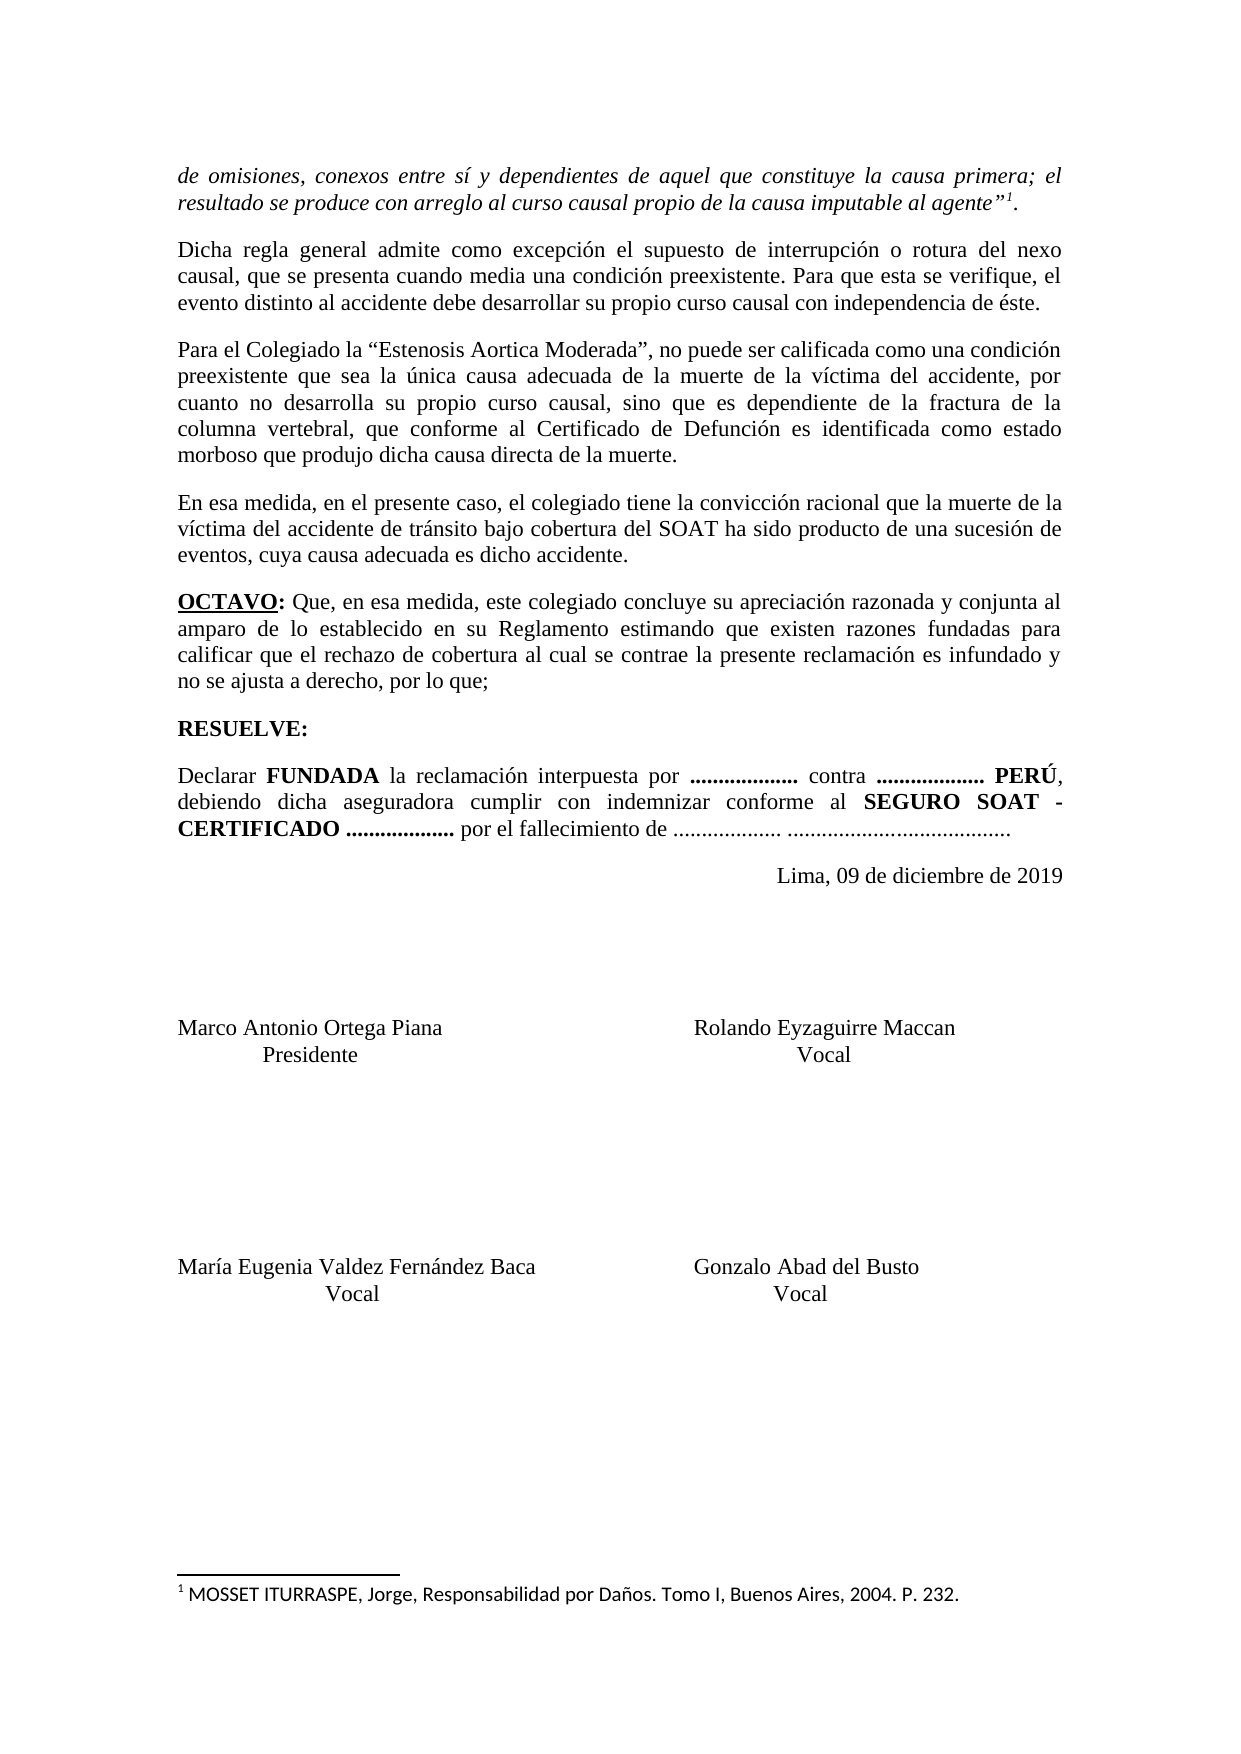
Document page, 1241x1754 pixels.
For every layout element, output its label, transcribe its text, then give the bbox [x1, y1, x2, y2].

text Lima, 09 de diciembre de 2019 [177, 862, 1063, 888]
text Vocal Vocal [177, 1279, 1063, 1306]
text OCTAVO: Que, en esa medida, este colegiado concluye su apreciación razonada y conjunta al amparo de lo establecido en su Reglamento estimando que existen razones fundadas para calificar que el rechazo de cobertura al cual se contrae la presente reclamación es infundado y no se ajusta a derecho, por lo que; [177, 588, 1063, 694]
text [177, 162, 1063, 215]
text RESUELVE: [177, 715, 1063, 741]
text Dicha regla general admite como excepción el supuesto de interrupción o rotura del nexo causal, que se presenta cuando media una condición preexistente. Para que esta se verifique, el evento distinto al accidente debe desarrollar su propio curso causal con independencia de éste. [177, 236, 1063, 315]
text María Eugenia Valdez Fernández Baca Gonzalo Abad del Busto [177, 1253, 1063, 1279]
text Marco Antonio Ortega Piana Rolando Eyzaguirre Maccan [177, 1014, 1063, 1041]
text Declarar FUNDADA la reclamación interpuesta por ................... contra ................... PERÚ, debiendo dicha aseguradora cumplir con indemnizar conforme al SEGURO SOAT - CERTIFICADO ................... por el fallecimiento de ................... ....................................... [177, 762, 1063, 841]
text Presidente Vocal [103, 1041, 1063, 1067]
text En esa medida, en el presente caso, el colegiado tiene la convicción racional que la muerte de la víctima del accidente de tránsito bajo cobertura del SOAT ha sido producto de una sucesión de eventos, cuya causa adecuada es dicho accidente. [177, 488, 1063, 568]
text Para el Colegiado la “Estenosis Aortica Moderada”, no puede ser calificada como una condición preexistente que sea la única causa adecuada de la muerte de la víctima del accidente, por cuanto no desarrolla su propio curso causal, sino que es dependiente de la fractura de la columna vertebral, que conforme al Certificado de Defunción es identificada como estado morboso que produjo dicha causa directa de la muerte. [177, 336, 1063, 468]
